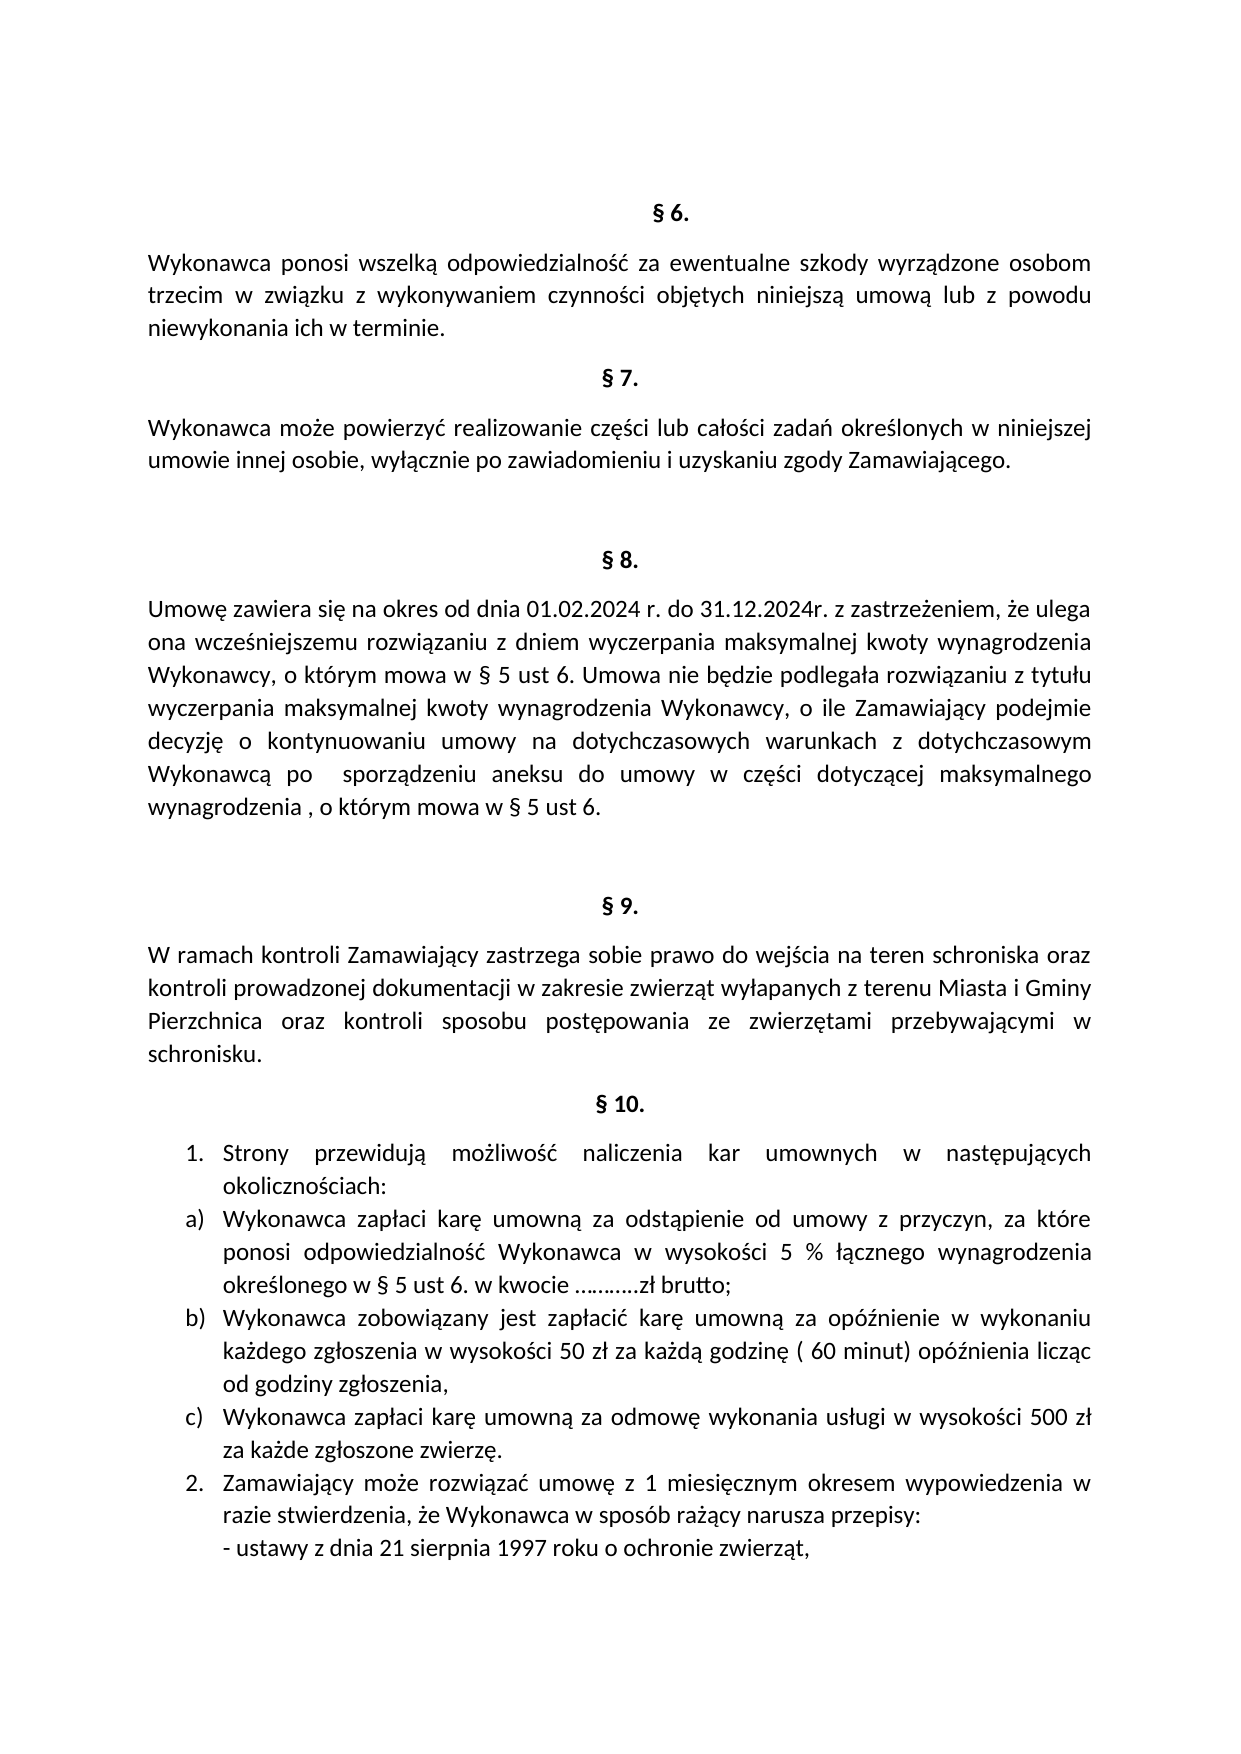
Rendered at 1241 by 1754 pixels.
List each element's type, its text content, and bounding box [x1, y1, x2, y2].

list Wykonawca zapłaci karę umowną za odmowę wykonania usługi w wysokości 500 zł za każde zgłoszone zwierzę. [185, 1401, 1093, 1464]
list Wykonawca zobowiązany jest zapłacić karę umowną za opóźnienie w wykonaniu każdego zgłoszenia w wysokości 50 zł za każdą godzinę ( 60 minut) opóźnienia licząc od godziny zgłoszenia, [185, 1302, 1093, 1398]
text § 8. [148, 544, 1093, 574]
list Zamawiający może rozwiązać umowę z 1 miesięcznym okresem wypowiedzenia w razie stwierdzenia, że Wykonawca w sposób rażący narusza przepisy: [185, 1467, 1093, 1530]
list Strony przewidują możliwość naliczenia kar umownych w następujących okolicznościach: [185, 1138, 1093, 1201]
list Wykonawca zapłaci karę umowną za odstąpienie od umowy z przyczyn, za które ponosi odpowiedzialność Wykonawca w wysokości 5 % łącznego wynagrodzenia określonego w § 5 ust 6. w kwocie ………..zł brutto; [185, 1203, 1093, 1300]
text § 6. [148, 197, 1093, 228]
text Wykonawca może powierzyć realizowanie części lub całości zadań określonych w niniejszej umowie innej osobie, wyłącznie po zawiadomieniu i uzyskaniu zgody Zamawiającego. [148, 412, 1093, 475]
text § 9. [148, 890, 1093, 921]
text W ramach kontroli Zamawiający zastrzega sobie prawo do wejścia na teren schroniska oraz kontroli prowadzonej dokumentacji w zakresie zwierząt wyłapanych z terenu Miasta i Gminy Pierzchnica oraz kontroli sposobu postępowania ze zwierzętami przebywającymi w schronisku. [148, 940, 1093, 1069]
text § 7. [148, 362, 1093, 393]
text Wykonawca ponosi wszelką odpowiedzialność za ewentualne szkody wyrządzone osobom trzecim w związku z wykonywaniem czynności objętych niniejszą umową lub z powodu niewykonania ich w terminie. [148, 247, 1093, 343]
text § 10. [148, 1088, 1093, 1118]
text Umowę zawiera się na okres od dnia 01.02.2024 r. do 31.12.2024r. z zastrzeżeniem, że ulega ona wcześniejszemu rozwiązaniu z dniem wyczerpania maksymalnej kwoty wynagrodzenia Wykonawcy, o którym mowa w § 5 ust 6. Umowa nie będzie podlegała rozwiązaniu z tytułu wyczerpania maksymalnej kwoty wynagrodzenia Wykonawcy, o ile Zamawiający podejmie decyzję o kontynuowaniu umowy na dotychczasowych warunkach z dotychczasowym Wykonawcą po sporządzeniu aneksu do umowy w części dotyczącej maksymalnego wynagrodzenia , o którym mowa w § 5 ust 6. [148, 593, 1093, 821]
list - ustawy z dnia 21 sierpnia 1997 roku o ochronie zwierząt, [223, 1533, 1093, 1563]
